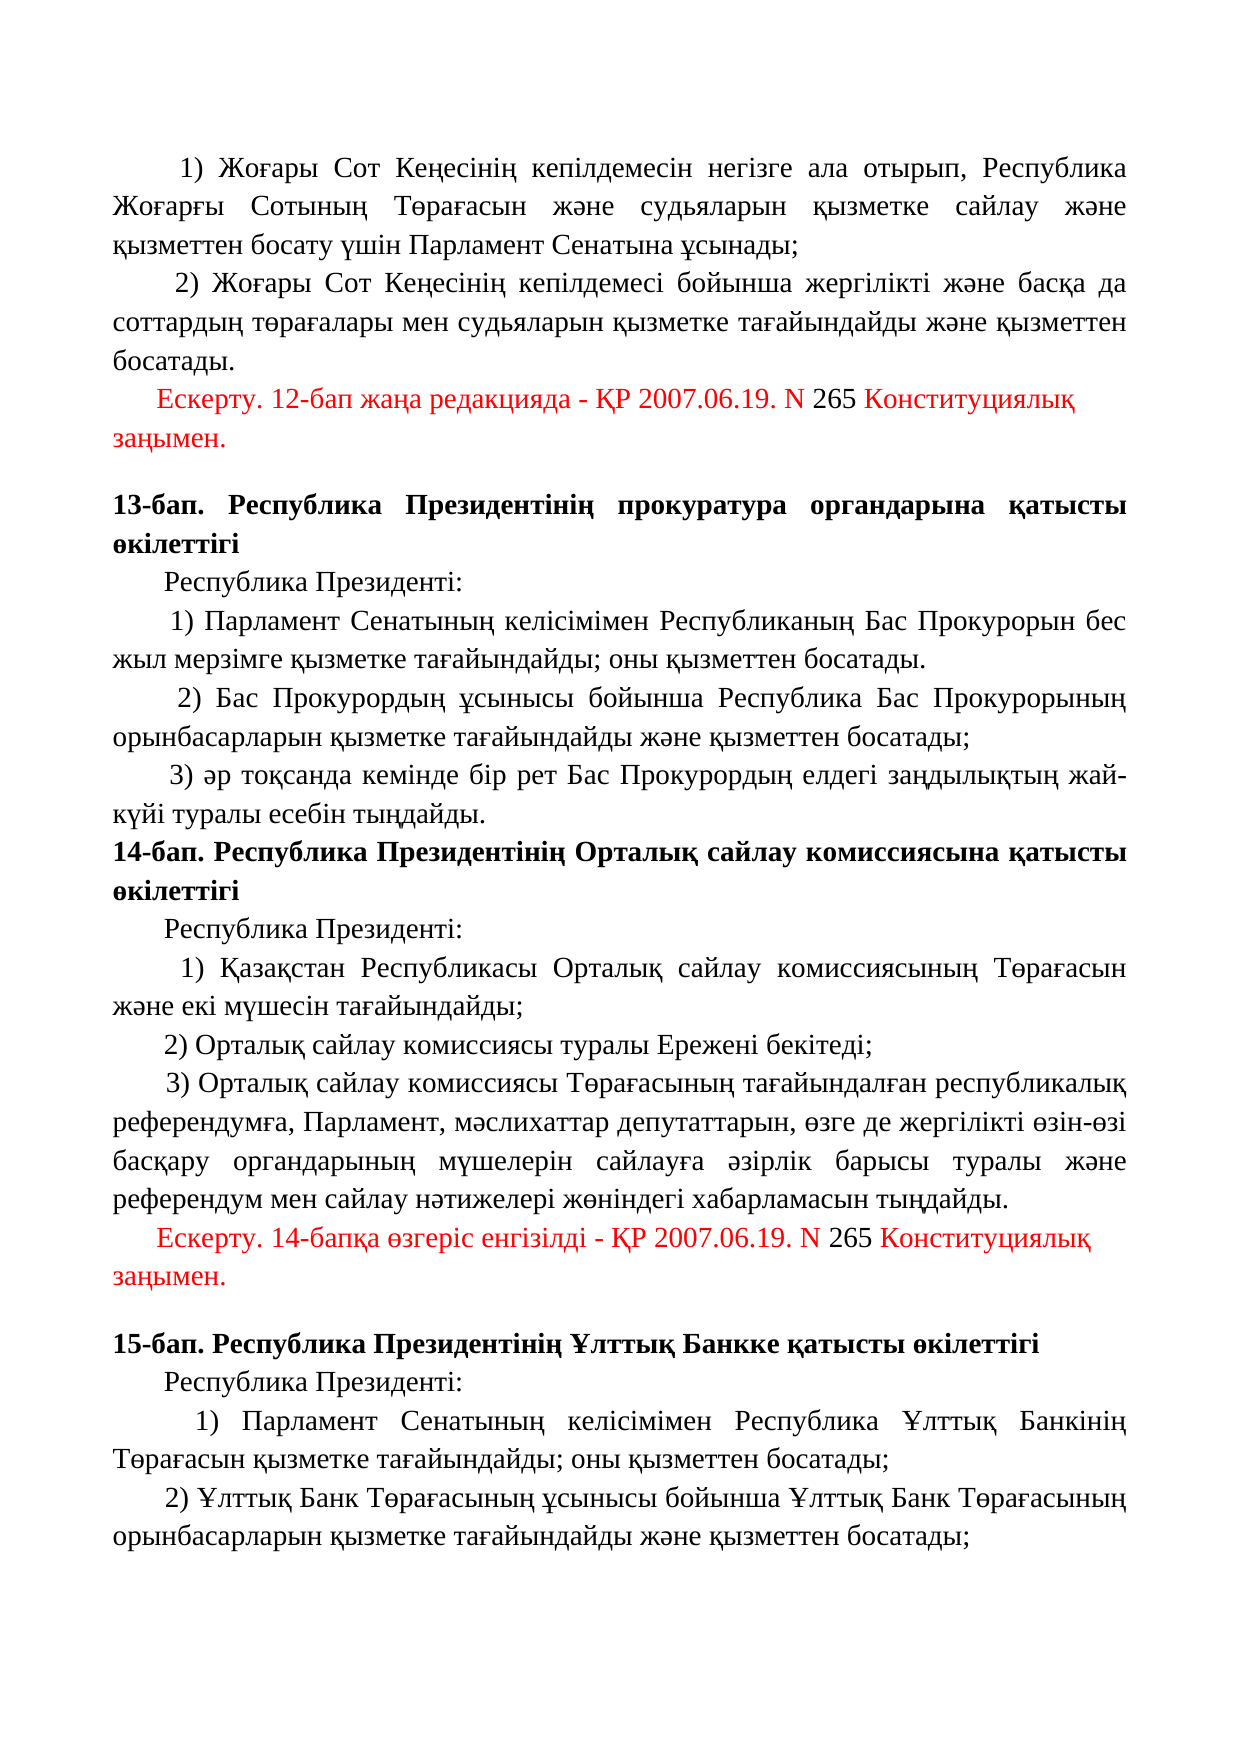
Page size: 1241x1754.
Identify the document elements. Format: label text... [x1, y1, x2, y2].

text Республика Президентi: [112, 1364, 1128, 1398]
text 13-бап. Республика Президентiнiң прокуратура органдарына қатысты өкiлеттiгi [112, 487, 1128, 559]
text 1) Қазақстан Республикасы Орталық сайлау комиссиясының Төрағасын және екі мүшесін тағайындайды; [112, 950, 1128, 1022]
text 2) Орталық сайлау комиссиясы туралы Ереженi бекiтедi; [112, 1027, 1128, 1061]
text 15-бап. Республика Президентiнiң Ұлттық Банкке қатысты өкiлеттiгi [112, 1326, 1128, 1359]
text 1) Парламент Сенатының келiсiмiмен Республика Ұлттық Банкiнiң Төрағасын қызметке тағайындайды; оны қызметтен босатады; [112, 1403, 1128, 1475]
text 1) Жоғары Сот Кеңесінің кепілдемесін негізге ала отырып, Республика Жоғарғы Сотының Төрағасын және судьяларын қызметке сайлау және қызметтен босату үшін Парламент Сенатына ұсынады; [112, 150, 1128, 261]
text 2) Бас Прокурордың ұсынысы бойынша Республика Бас Прокурорының орынбасарларын қызметке тағайындайды және қызметтен босатады; [112, 680, 1128, 752]
text 2) Ұлттық Банк Төрағасының ұсынысы бойынша Ұлттық Банк Төрағасының орынбасарларын қызметке тағайындайды және қызметтен босатады; [112, 1480, 1128, 1552]
text 3) әр тоқсанда кемiнде бiр рет Бас Прокурордың елдегi заңдылықтың жай-күйi туралы есебiн тыңдайды. [112, 757, 1128, 829]
text Ескерту. 14-бапқа өзгеріс енгізілді - ҚР 2007.06.19. N 265 Конституциялық заңымен. [112, 1220, 1128, 1322]
text 1) Парламент Сенатының келiсiмiмен Республиканың Бас Прокурорын бес жыл мерзiмге қызметке тағайындайды; оны қызметтен босатады. [112, 603, 1128, 675]
text Республика Президентi: [112, 911, 1128, 945]
text 3) Орталық сайлау комиссиясы Төрағасының тағайындалған республикалық референдумға, Парламент, мәслихаттар депутаттарын, өзге де жергiлiктi өзiн-өзi басқару органдарының мүшелерiн сайлауға әзiрлiк барысы туралы және референдум мен сайлау нәтижелерi жөнiндегi хабарламасын тыңдайды. [112, 1066, 1128, 1215]
text Ескерту. 12-бап жаңа редакцияда - ҚР 2007.06.19. N 265 Конституциялық заңымен. [112, 381, 1128, 483]
text 2) Жоғары Сот Кеңесінің кепілдемесі бойынша жергілікті және басқа да соттардың төрағалары мен судьяларын қызметке тағайындайды және қызметтен босатады. [112, 266, 1128, 376]
text Республика Президентi: [112, 564, 1128, 598]
text 14-бап. Республика Президентiнiң Орталық сайлау комиссиясына қатысты өкiлеттiгi [112, 834, 1128, 906]
